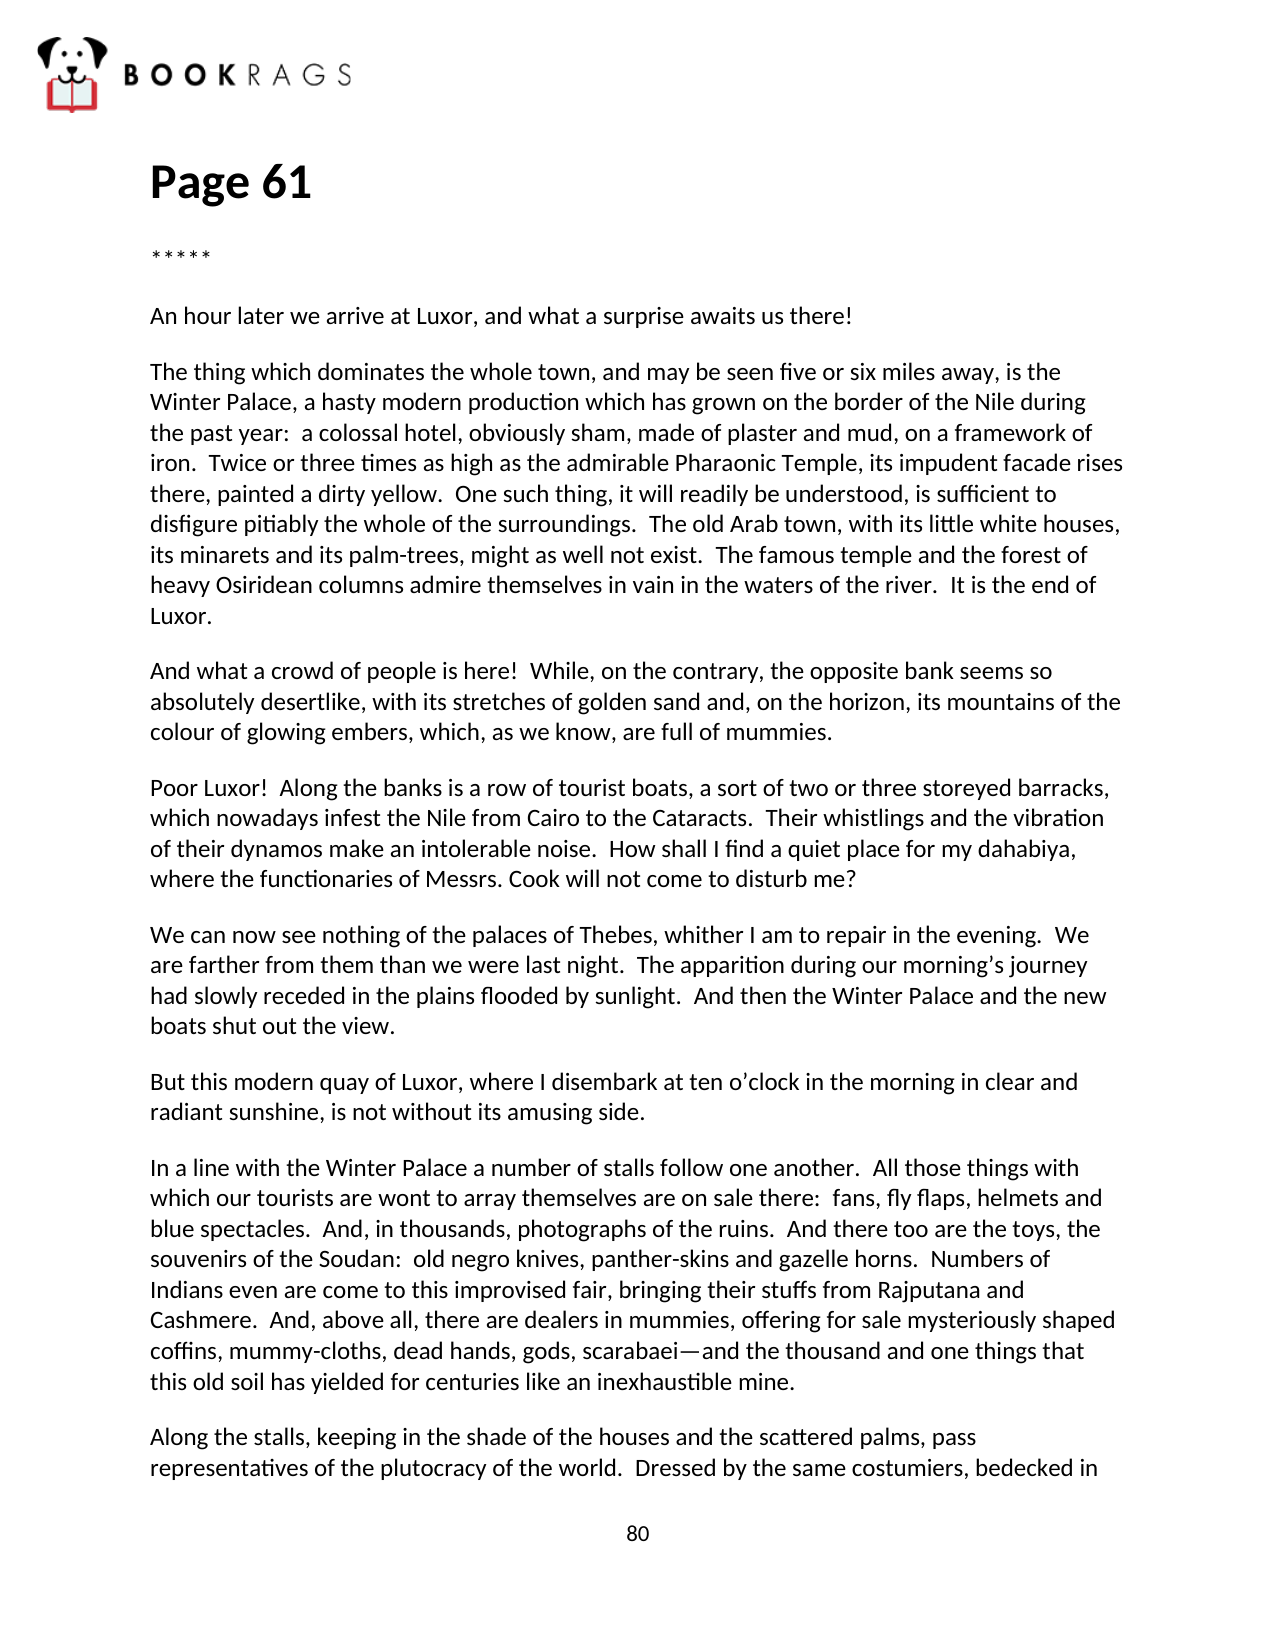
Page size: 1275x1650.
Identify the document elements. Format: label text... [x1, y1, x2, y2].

text In a line with the Winter Palace a number of stalls follow one another. All those things with which our tourists are wont to array themselves are on sale there: fans, fly flaps, helmets and blue spectacles. And, in thousands, photographs of the ruins. And there too are the toys, the souvenirs of the Soudan: old negro knives, panther-skins and gazelle horns. Numbers of Indians even are come to this improvised fair, bringing their stuffs from Rajputana and Cashmere. And, above all, there are dealers in mummies, offering for sale mysteriously shaped coffins, mummy-cloths, dead hands, gods, scarabaei—­and the thousand and one things that this old soil has yielded for centuries like an inexhaustible mine. [150, 1152, 1125, 1396]
text And what a crowd of people is here! While, on the contrary, the opposite bank seems so absolutely desertlike, with its stretches of golden sand and, on the horizon, its mountains of the colour of glowing embers, which, as we know, are full of mummies. [150, 655, 1125, 747]
text ***** [150, 244, 1125, 275]
picture [37, 37, 351, 113]
text We can now see nothing of the palaces of Thebes, whither I am to repair in the evening. We are farther from them than we were last night. The apparition during our morning’s journey had slowly receded in the plains flooded by sunlight. And then the Winter Palace and the new boats shut out the view. [150, 919, 1125, 1041]
text Poor Luxor! Along the banks is a row of tourist boats, a sort of two or three storeyed barracks, which nowadays infest the Nile from Cairo to the Cataracts. Their whistlings and the vibration of their dynamos make an intolerable noise. How shall I find a quiet place for my dahabiya, where the functionaries of Messrs. Cook will not come to disturb me? [150, 772, 1125, 894]
text But this modern quay of Luxor, where I disembark at ten o’clock in the morning in clear and radiant sunshine, is not without its amusing side. [150, 1066, 1125, 1127]
text Page 61 [150, 150, 1125, 211]
text An hour later we arrive at Luxor, and what a surprise awaits us there! [150, 300, 1125, 331]
text The thing which dominates the whole town, and may be seen five or six miles away, is the Winter Palace, a hasty modern production which has grown on the border of the Nile during the past year: a colossal hotel, obviously sham, made of plaster and mud, on a framework of iron. Twice or three times as high as the admirable Pharaonic Temple, its impudent facade rises there, painted a dirty yellow. One such thing, it will readily be understood, is sufficient to disfigure pitiably the whole of the surroundings. The old Arab town, with its little white houses, its minarets and its palm-trees, might as well not exist. The famous temple and the forest of heavy Osiridean columns admire themselves in vain in the waters of the river. It is the end of Luxor. [150, 356, 1125, 630]
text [150, 1421, 1125, 1482]
